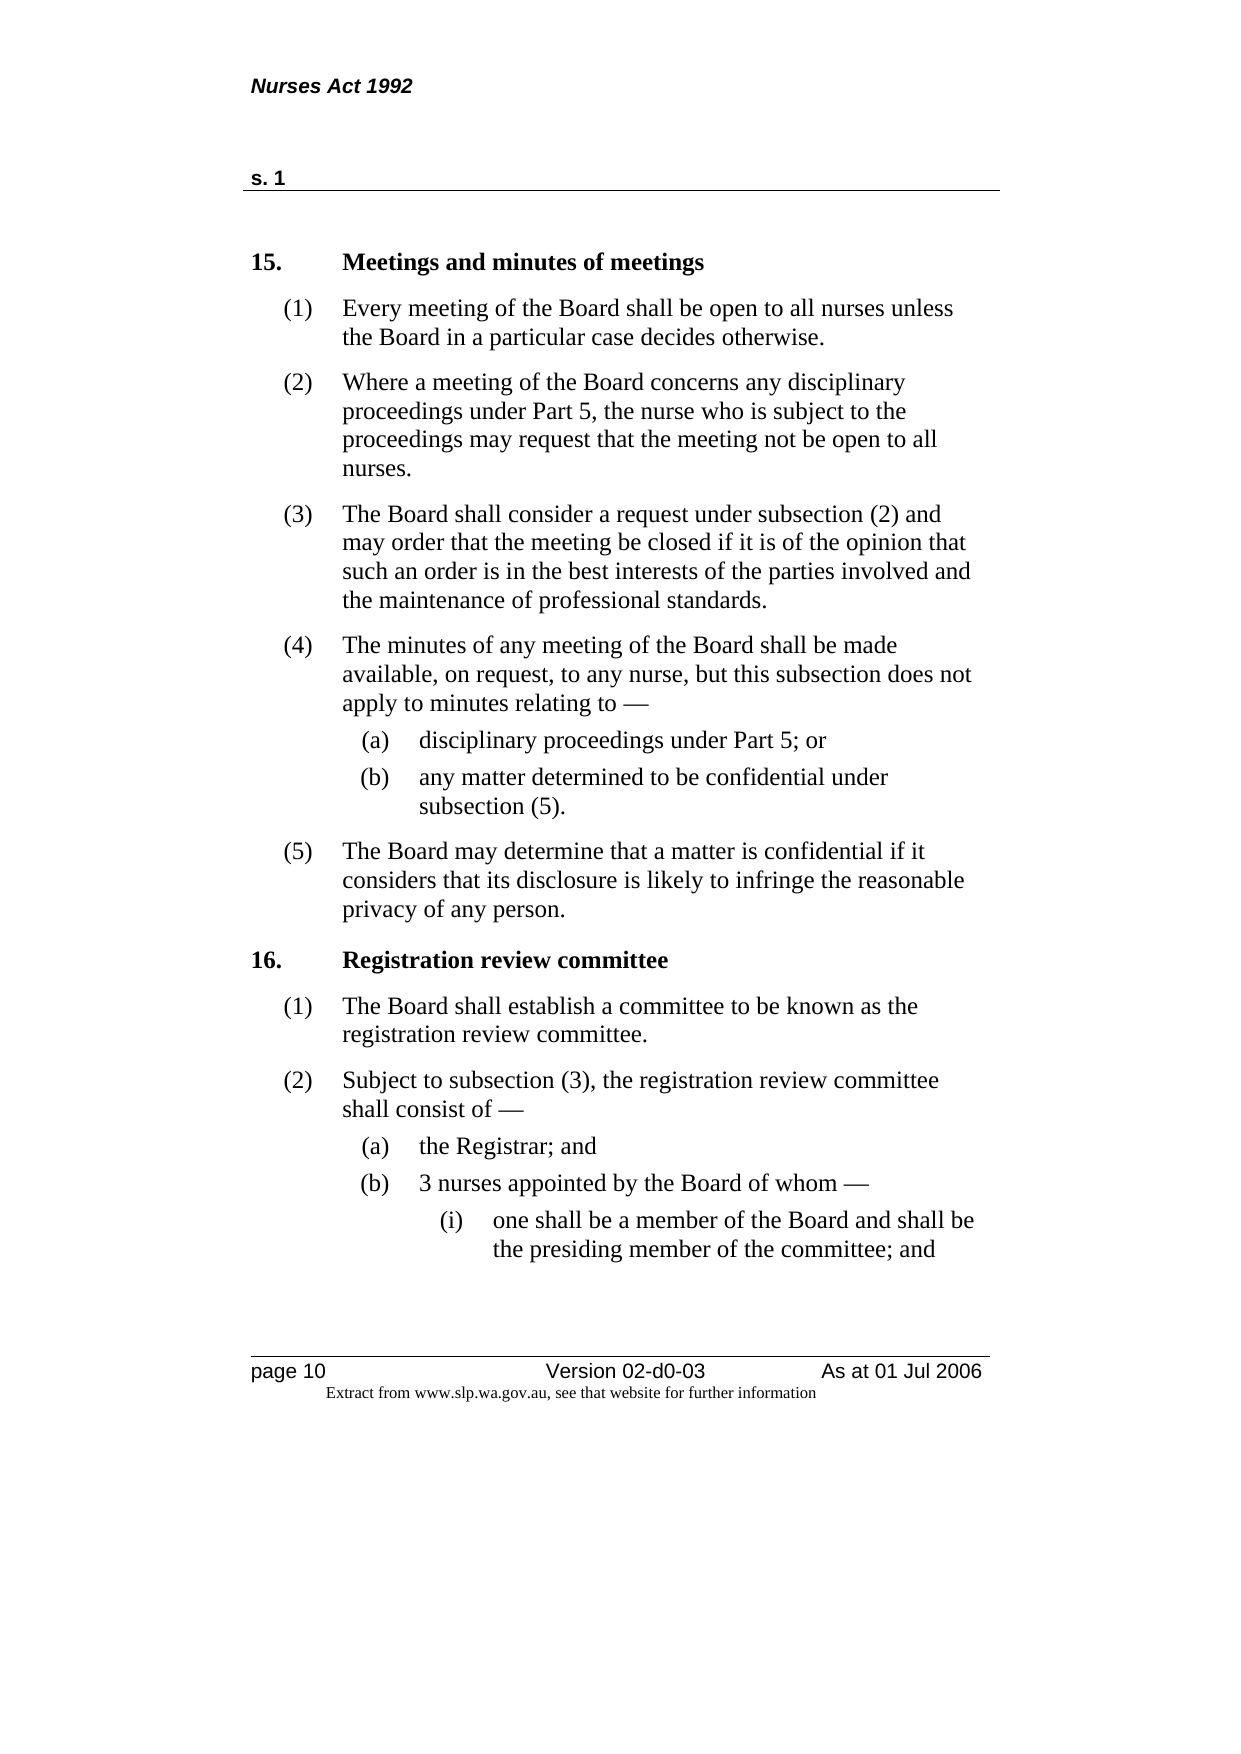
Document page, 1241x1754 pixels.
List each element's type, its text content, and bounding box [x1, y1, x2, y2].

text (4) The minutes of any meeting of the Board shall be made available, on request, to any nurse, but this subsection does not apply to minutes relating to — [251, 630, 990, 717]
text (b) any matter determined to be confidential under subsection (5). [251, 762, 990, 819]
text (i) one shall be a member of the Board and shall be the presiding member of the committee; and [251, 1205, 990, 1262]
text (1) Every meeting of the Board shall be open to all nurses unless the Board in a particular case decides otherwise. [251, 293, 990, 350]
text (1) The Board shall establish a committee to be known as the registration review committee. [251, 991, 990, 1048]
text (a) disciplinary proceedings under Part 5; or [251, 725, 990, 754]
subtitle 16. Registration review committee [251, 945, 990, 974]
text (2) Where a meeting of the Board concerns any disciplinary proceedings under Part 5, the nurse who is subject to the proceedings may request that the meeting not be open to all nurses. [251, 367, 990, 482]
text (2) Subject to subsection (3), the registration review committee shall consist of — [251, 1065, 990, 1122]
text (3) The Board shall consider a request under subsection (2) and may order that the meeting be closed if it is of the opinion that such an order is in the best interests of the parties involved and the maintenance of professional standards. [251, 499, 990, 614]
subtitle 15. Meetings and minutes of meetings [251, 247, 990, 276]
text (b) 3 nurses appointed by the Board of whom — [251, 1168, 990, 1197]
text (a) the Registrar; and [251, 1131, 990, 1159]
text (5) The Board may determine that a matter is confidential if it considers that its disclosure is likely to infringe the reasonable privacy of any person. [251, 836, 990, 922]
